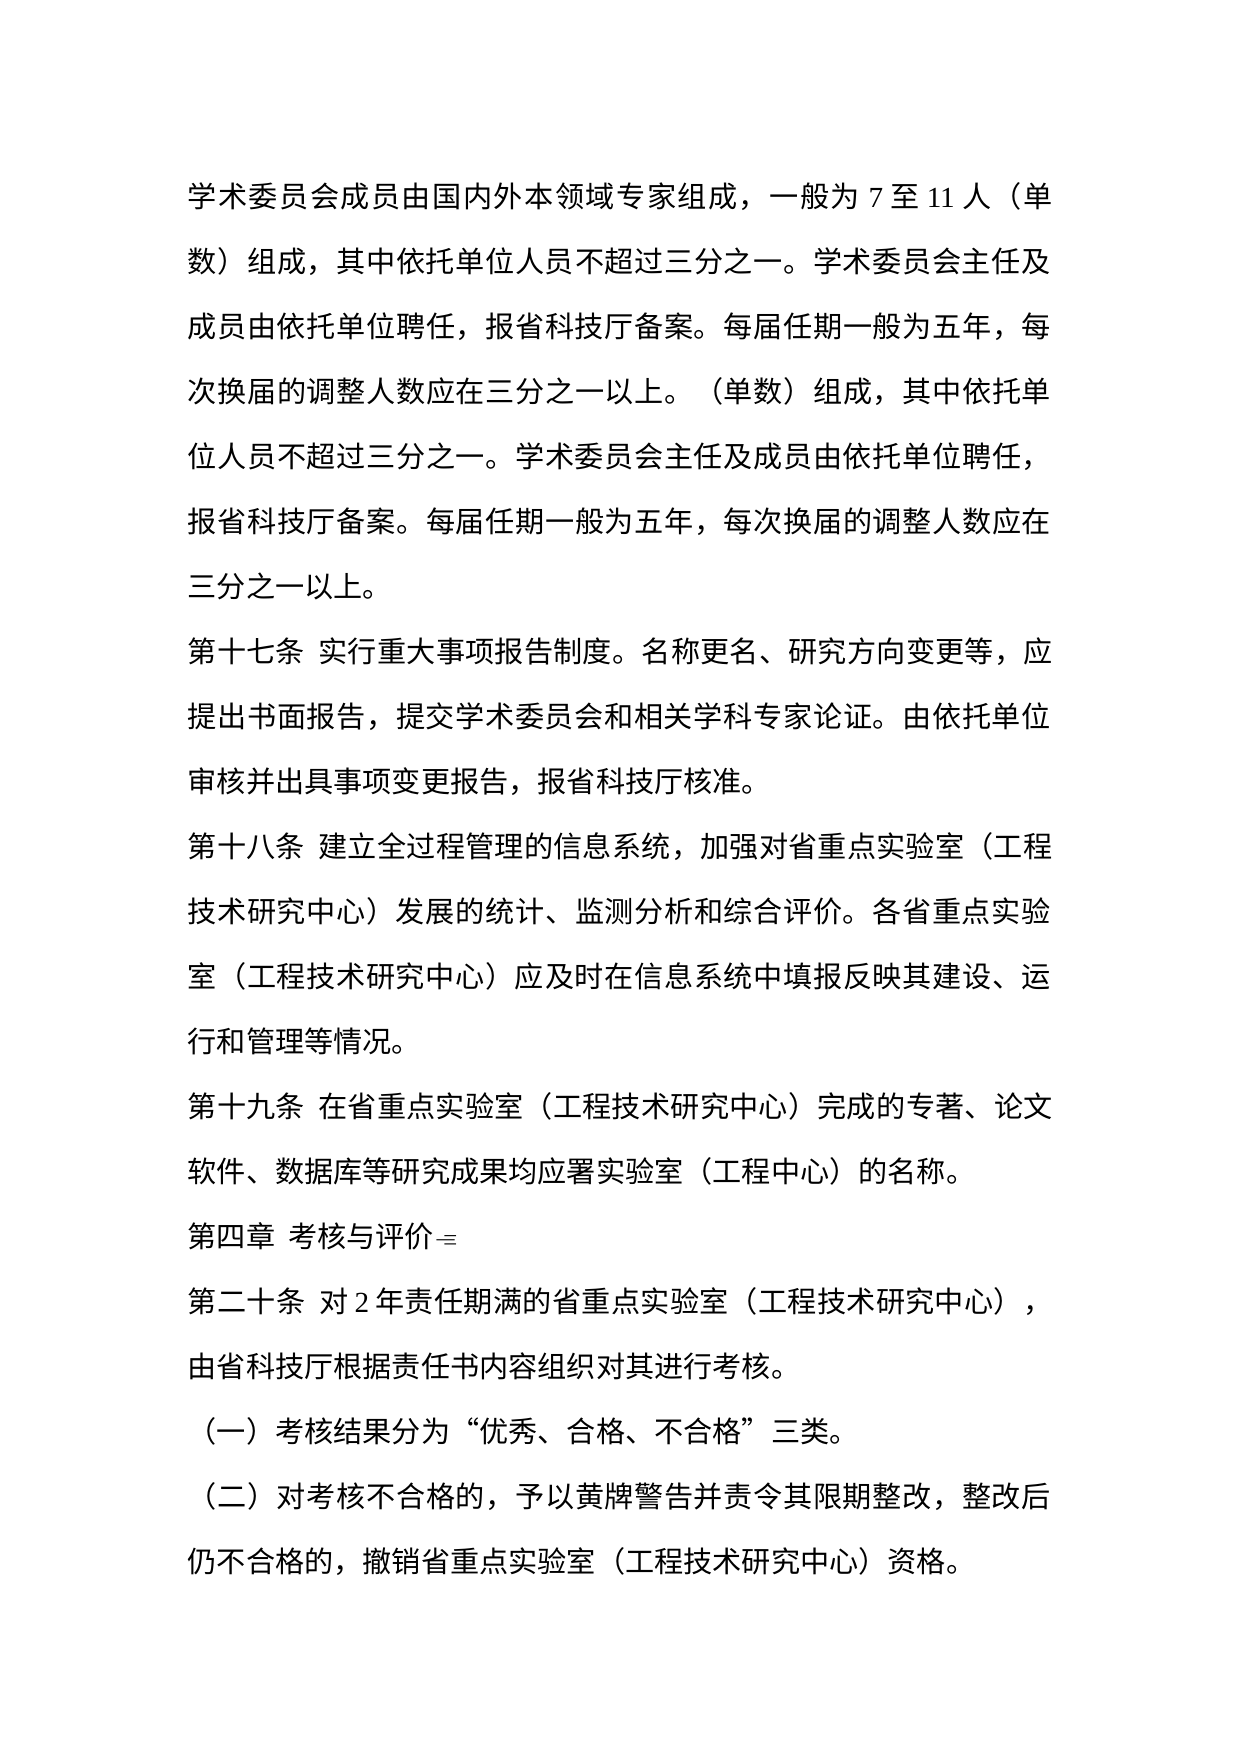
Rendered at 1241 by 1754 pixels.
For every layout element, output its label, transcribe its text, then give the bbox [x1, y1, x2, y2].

text 第十七条 实行重大事项报告制度。名称更名、研究方向变更等，应提出书面报告，提交学术委员会和相关学科专家论证。由依托单位审核并出具事项变更报告，报省科技厅核准。 [187, 617, 1053, 812]
text （二）对考核不合格的，予以黄牌警告并责令其限期整改，整改后仍不合格的，撤销省重点实验室（工程技术研究中心）资格。 [187, 1462, 1053, 1592]
text 第十九条 在省重点实验室（工程技术研究中心）完成的专著、论文、软件、数据库等研究成果均应署实验室（工程中心）的名称。 [187, 1072, 1053, 1202]
text 学术委员会成员由国内外本领域专家组成，一般为7至11人（单数）组成，其中依托单位人员不超过三分之一。学术委员会主任及成员由依托单位聘任，报省科技厅备案。每届任期一般为五年，每次换届的调整人数应在三分之一以上。（单数）组成，其中依托单位人员不超过三分之一。学术委员会主任及成员由依托单位聘任，报省科技厅备案。每届任期一般为五年，每次换届的调整人数应在三分之一以上。 [187, 162, 1053, 617]
text （一）考核结果分为“优秀、合格、不合格”三类。 [187, 1397, 1053, 1462]
text 第四章 考核与评价 [187, 1202, 1053, 1267]
text 第二十条 对2年责任期满的省重点实验室（工程技术研究中心），由省科技厅根据责任书内容组织对其进行考核。 [187, 1267, 1053, 1397]
text 第十八条 建立全过程管理的信息系统，加强对省重点实验室（工程技术研究中心）发展的统计、监测分析和综合评价。各省重点实验室（工程技术研究中心）应及时在信息系统中填报反映其建设、运行和管理等情况。 [187, 812, 1053, 1072]
